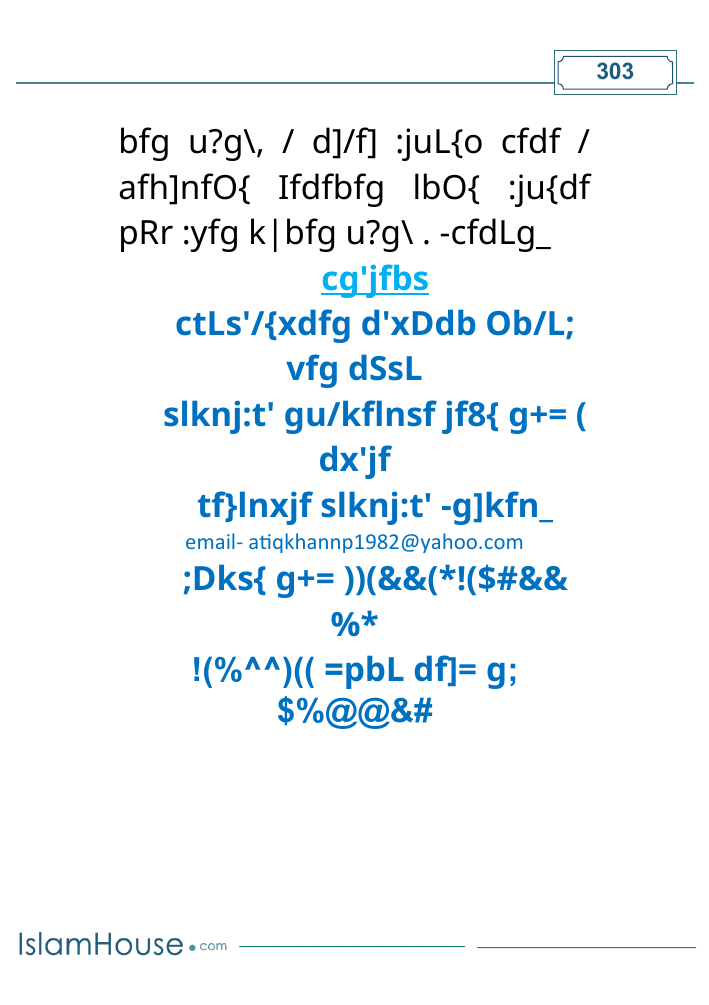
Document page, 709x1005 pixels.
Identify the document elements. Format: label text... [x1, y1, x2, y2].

picture [12, 928, 466, 961]
text ;Dks{ g+= ))(&&(*!($#&&%* [118, 555, 591, 646]
text slknj:t' gu/kflnsf jf8{ g+= ( dx'jf [118, 391, 591, 481]
text email- atiqkhannp1982@yahoo.com [177, 527, 532, 555]
text cg'jfbs [118, 254, 591, 300]
picture [471, 929, 697, 962]
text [118, 118, 591, 254]
text tf}lnxjf slknj:t' -g]kfn_ [118, 481, 591, 527]
text ;pbL df]= g= ))(^^%)!#&@@%$ [177, 646, 532, 729]
text ctLs'/{xdfg d'xDdb Ob/L; vfg dSsL [118, 300, 591, 391]
